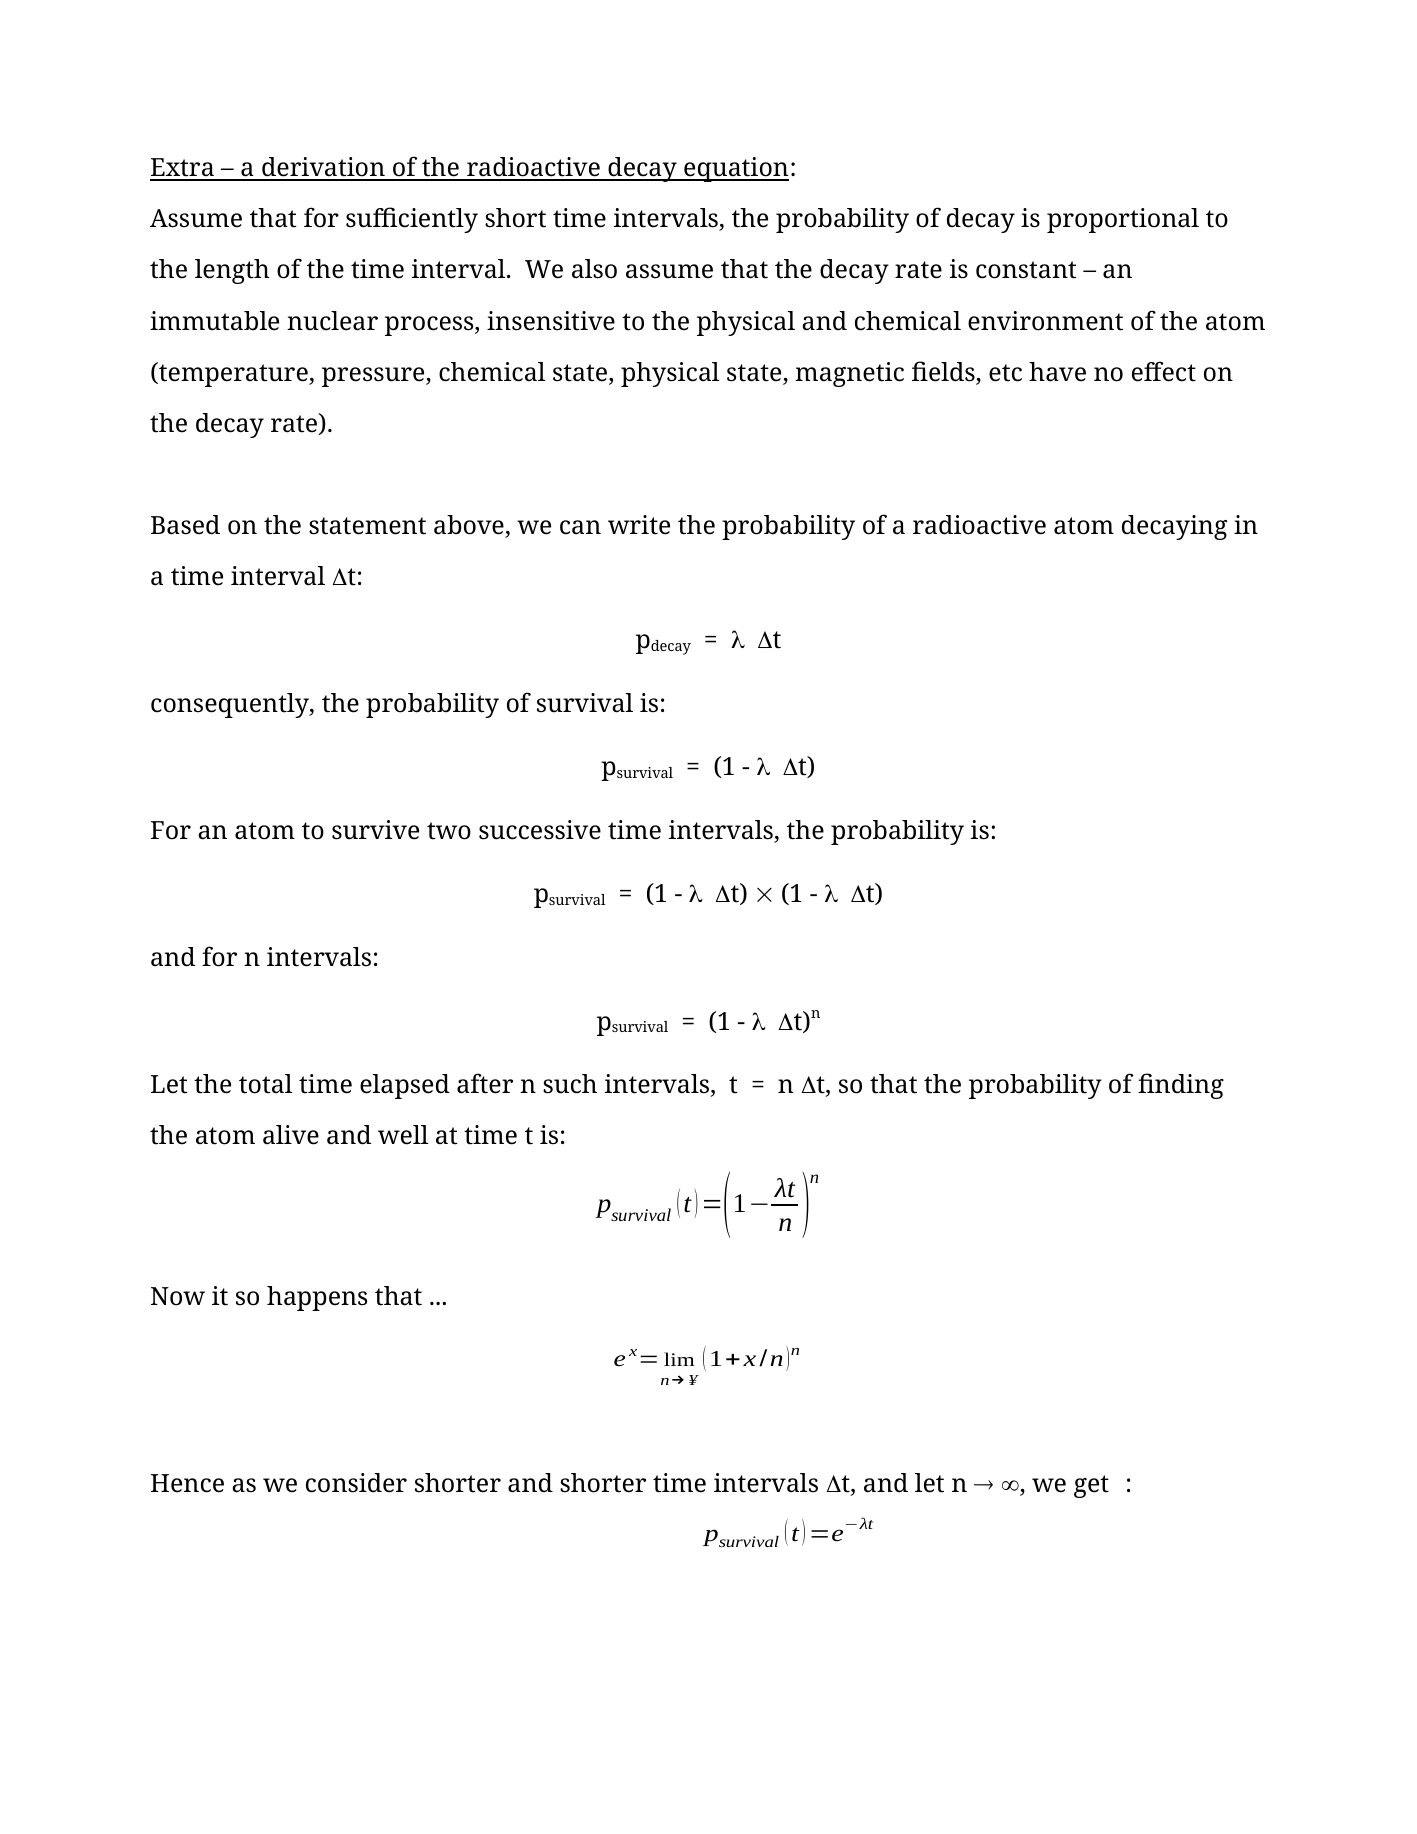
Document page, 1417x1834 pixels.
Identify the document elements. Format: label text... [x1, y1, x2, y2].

text psurvival = (1 - t) (1 - t) [150, 876, 1266, 910]
text Now it so happens that ... [150, 1279, 1266, 1313]
text Based on the statement above, we can write the probability of a radioactive atom decaying in a time interval t: [150, 507, 1266, 592]
text Assume that for sufficiently short time intervals, the probability of decay is proportional to the length of the time interval. We also assume that the decay rate is constant – an immutable nuclear process, insensitive to the physical and chemical environment of the atom (temperature, pressure, chemical state, physical state, magnetic fields, etc have no effect on the decay rate). [150, 201, 1266, 439]
text psurvival = (1 - t) [150, 749, 1266, 783]
text Extra – a derivation of the radioactive decay equation: [150, 150, 1266, 184]
text psurvival = (1 - t)n [150, 1003, 1266, 1037]
text and for n intervals: [150, 939, 1266, 974]
text consequently, the probability of survival is: [150, 685, 1266, 719]
text For an atom to survive two successive time intervals, the probability is: [150, 812, 1266, 847]
text pdecay = t [150, 622, 1266, 656]
text Let the total time elapsed after n such intervals, t = n t, so that the probability of finding the atom alive and well at time t is: [150, 1067, 1266, 1152]
text Hence as we consider shorter and shorter time intervals t, and let n , we get : [150, 1465, 1266, 1571]
